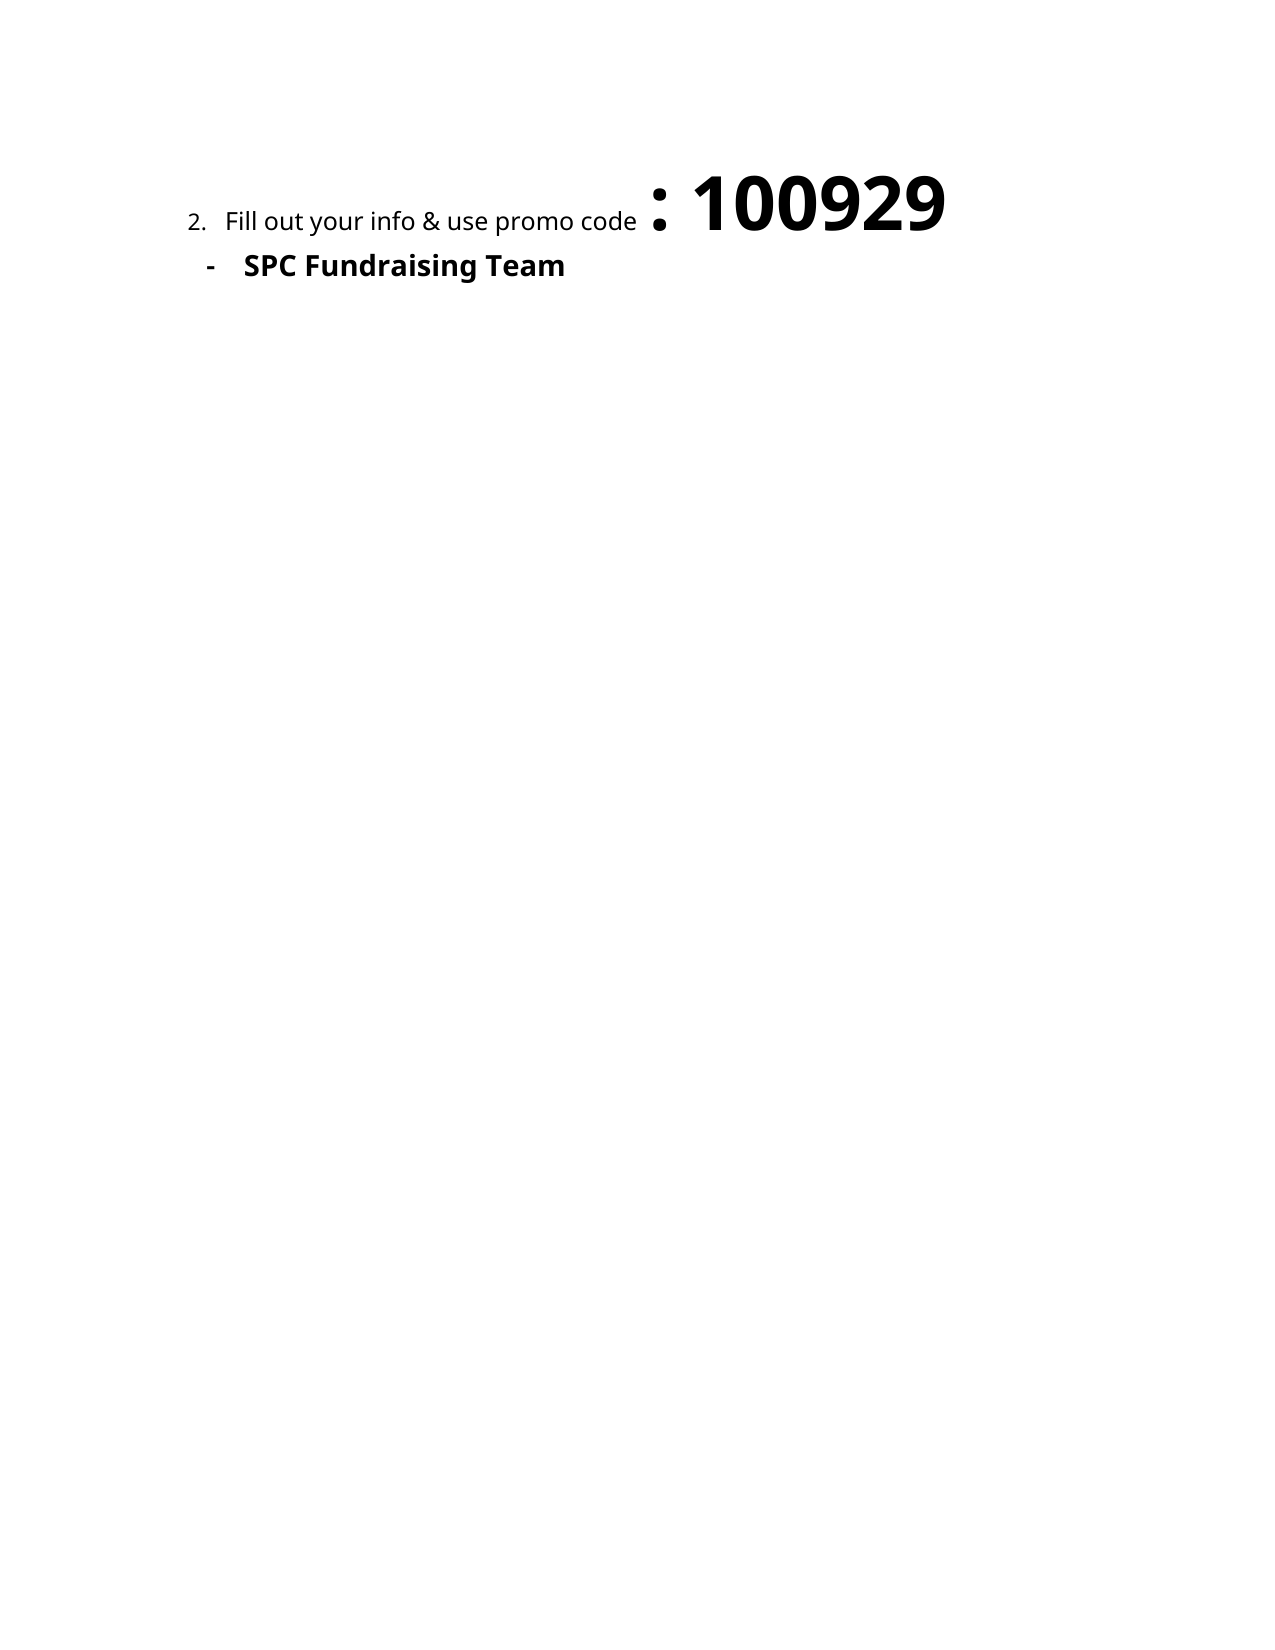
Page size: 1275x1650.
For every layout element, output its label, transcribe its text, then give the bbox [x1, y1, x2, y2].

list Fill out your info & use promo code : 100929 [187, 150, 1125, 252]
